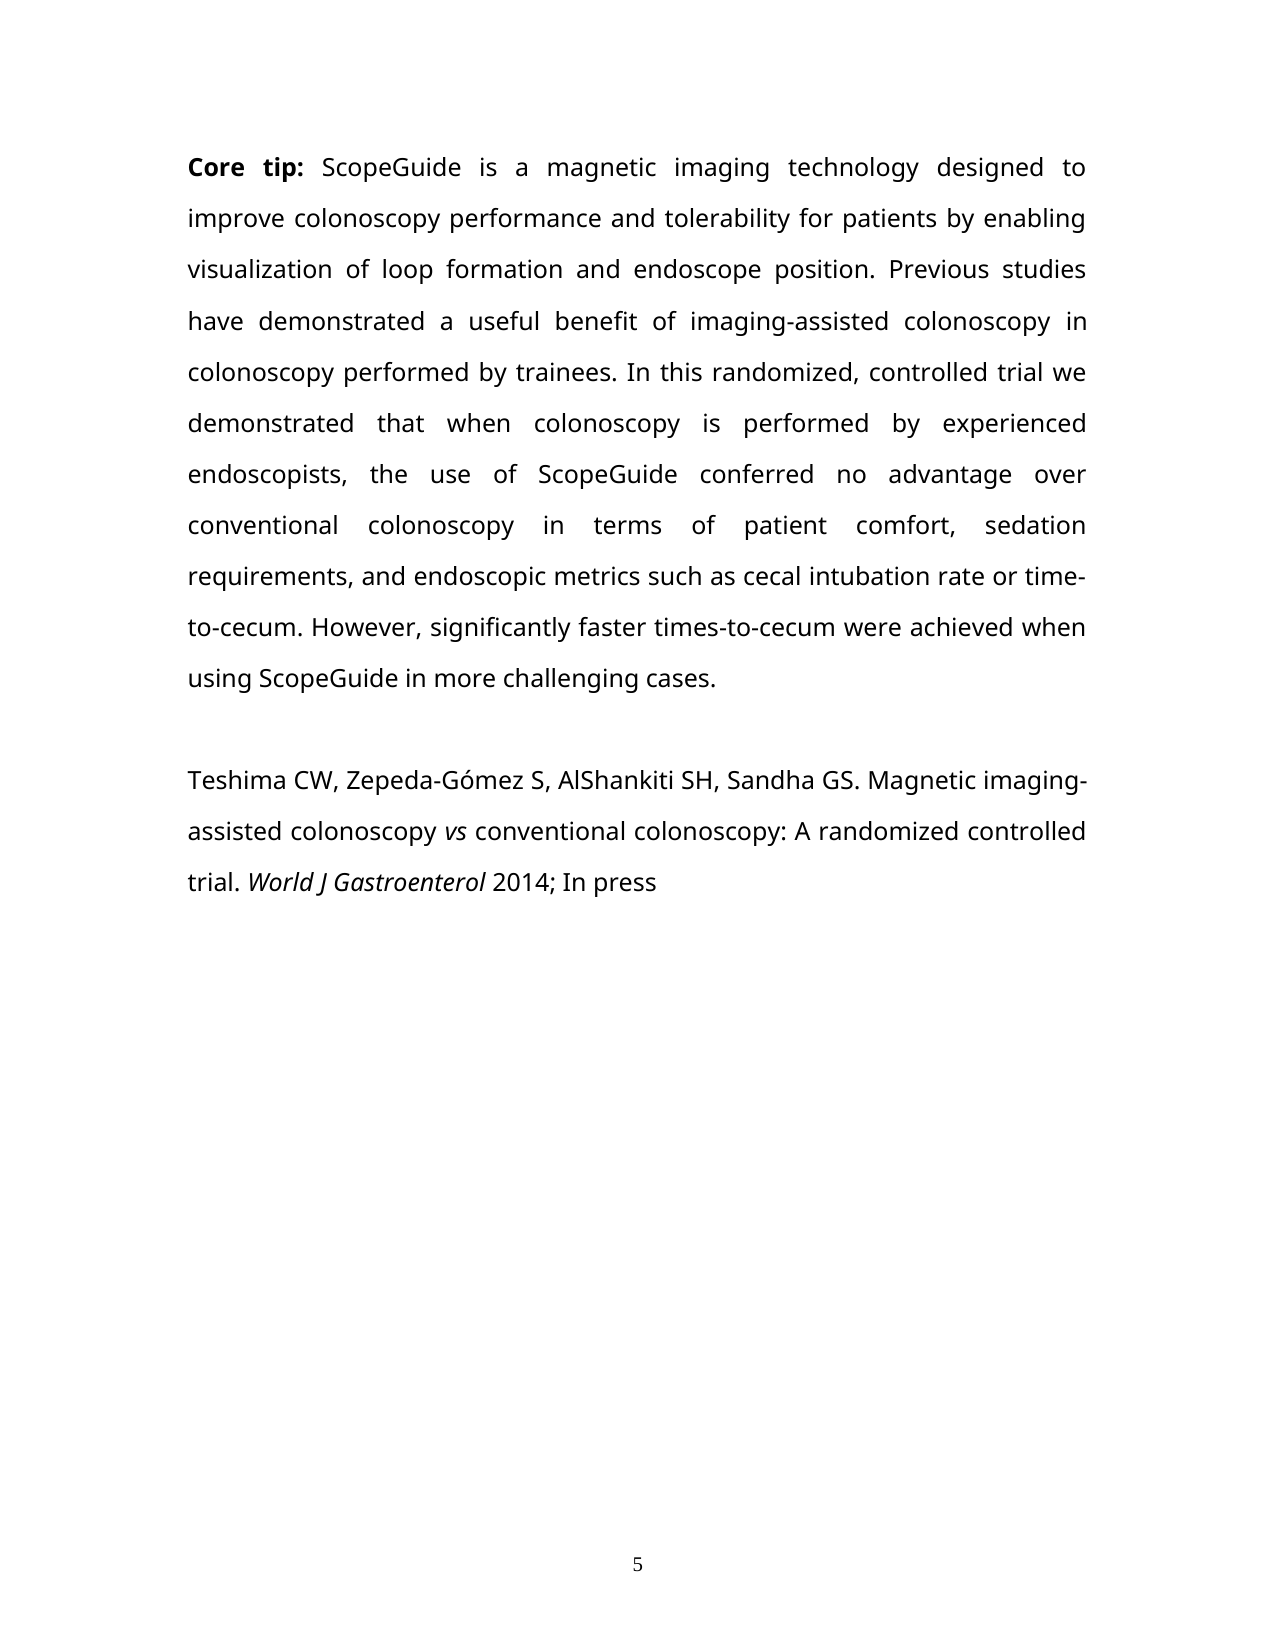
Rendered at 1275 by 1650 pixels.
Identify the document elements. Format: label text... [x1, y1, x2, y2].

text Core tip: ScopeGuide is a magnetic imaging technology designed to improve colonoscopy performance and tolerability for patients by enabling visualization of loop formation and endoscope position. Previous studies have demonstrated a useful benefit of imaging-assisted colonoscopy in colonoscopy performed by trainees. In this randomized, controlled trial we demonstrated that when colonoscopy is performed by experienced endoscopists, the use of ScopeGuide conferred no advantage over conventional colonoscopy in terms of patient comfort, sedation requirements, and endoscopic metrics such as cecal intubation rate or time-to-cecum. However, significantly faster times-to-cecum were achieved when using ScopeGuide in more challenging cases. [187, 150, 1087, 694]
text Teshima CW, Zepeda-Gómez S, AlShankiti SH, Sandha GS. Magnetic imaging-assisted colonoscopy vs conventional colonoscopy: A randomized controlled trial. World J Gastroenterol 2014; In press [187, 762, 1087, 899]
